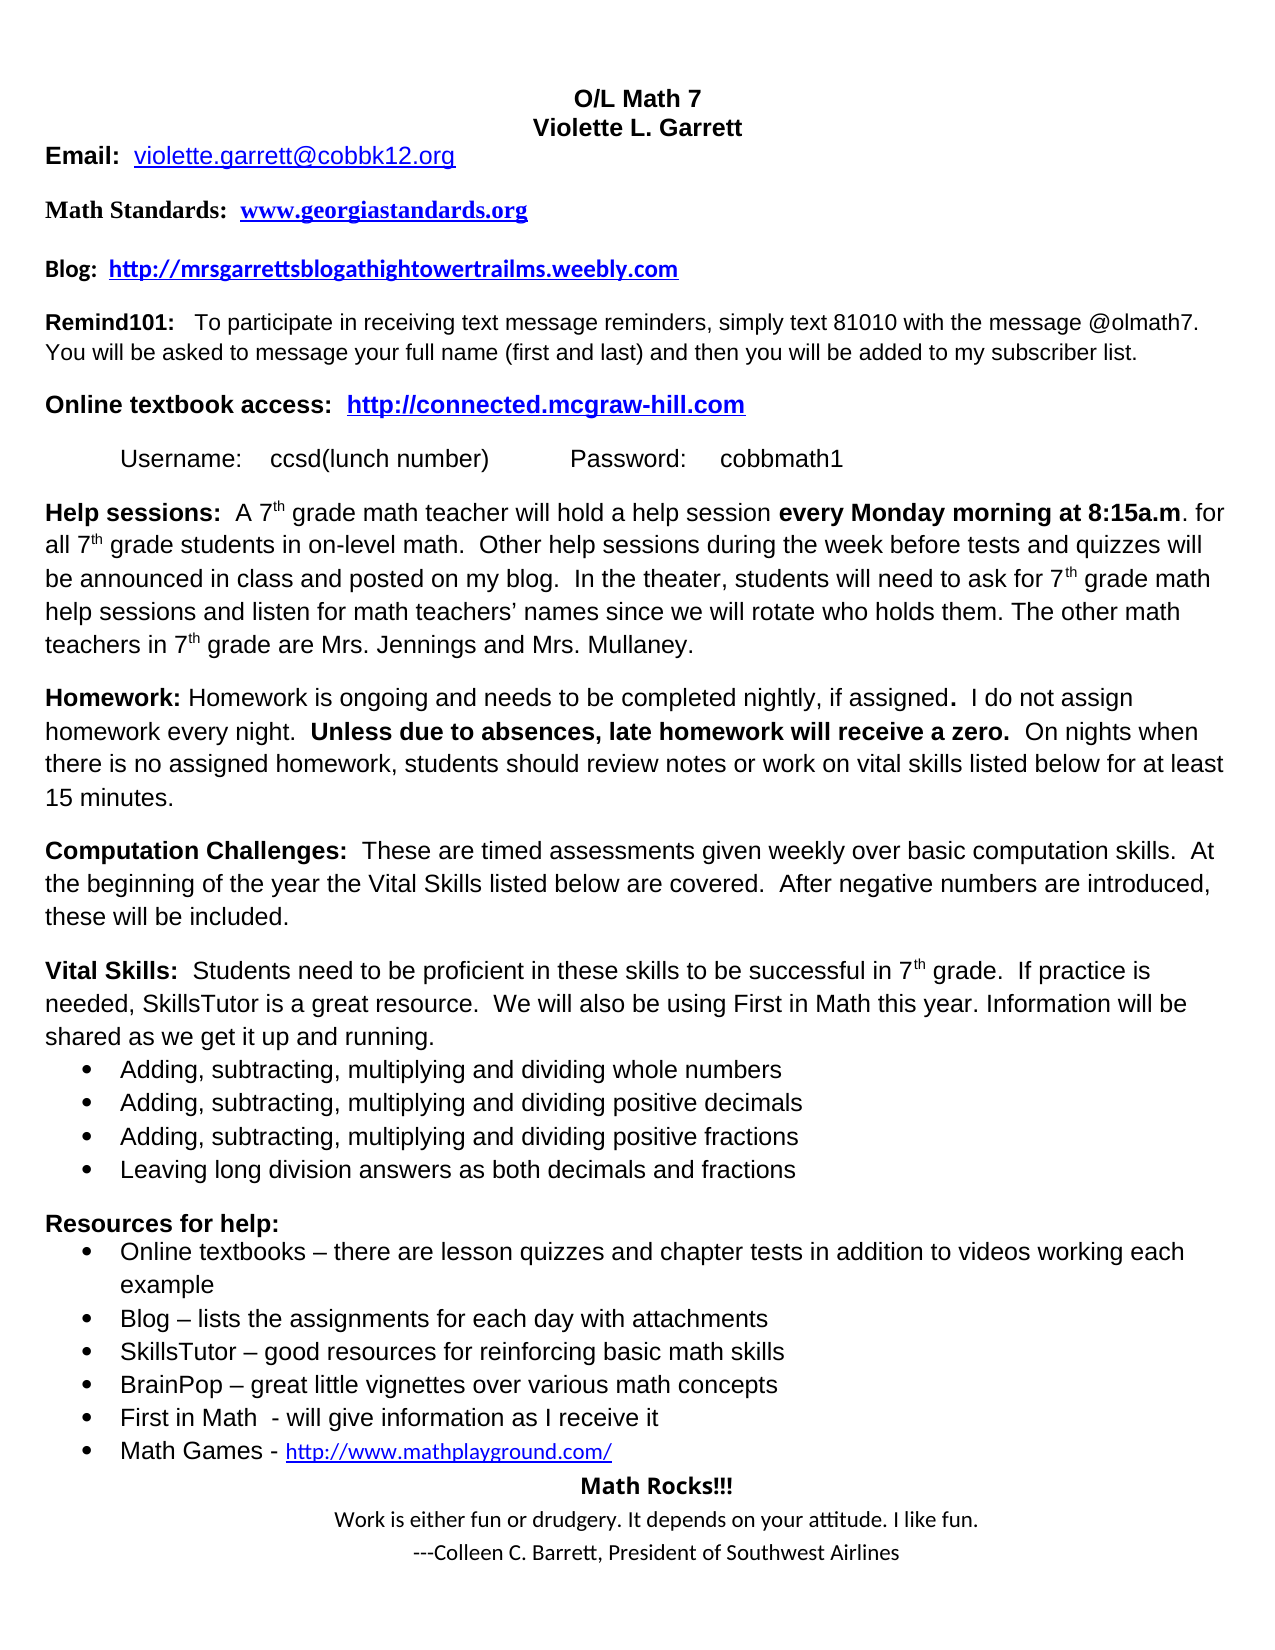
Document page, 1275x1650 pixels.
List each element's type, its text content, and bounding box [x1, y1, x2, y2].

list Leaving long division answers as both decimals and fractions [82, 1155, 1230, 1183]
list Blog – lists the assignments for each day with attachments [82, 1303, 1230, 1332]
text Email: violette.garrett@cobbk12.org [45, 141, 1230, 170]
list Adding, subtracting, multiplying and dividing whole numbers [82, 1055, 1230, 1084]
text O/L Math 7 [45, 84, 1230, 113]
text Computation Challenges: These are timed assessments given weekly over basic computation skills. At the beginning of the year the Vital Skills listed below are covered. After negative numbers are introduced, these will be included. [45, 836, 1230, 931]
text Math Standards: www.georgiastandards.org [45, 195, 1230, 224]
text Vital Skills: Students need to be proficient in these skills to be successful in 7th grade. If practice is needed, SkillsTutor is a great resource. We will also be using First in Math this year. Information will be shared as we get it up and running. [45, 956, 1230, 1051]
list Adding, subtracting, multiplying and dividing positive decimals [82, 1088, 1230, 1117]
text Username: ccsd(lunch number) Password: cobbmath1 [45, 444, 1230, 472]
list First in Math - will give information as I receive it [82, 1403, 1230, 1432]
list Math Games - http://www.mathplayground.com/ [82, 1436, 1230, 1465]
list BrainPop – great little vignettes over various math concepts [82, 1370, 1230, 1399]
text ---Colleen C. Barrett, President of Southwest Airlines [82, 1538, 1230, 1566]
text Work is either fun or drudgery. It depends on your attitude. I like fun. [82, 1506, 1230, 1533]
text Help sessions: A 7th grade math teacher will hold a help session every Monday morning at 8:15a.m. for all 7th grade students in on-level math. Other help sessions during the week before tests and quizzes will be announced in class and posted on my blog. In the theater, students will need to ask for 7th grade math help sessions and listen for math teachers’ names since we will rotate who holds them. The other math teachers in 7th grade are Mrs. Jennings and Mrs. Mullaney. [45, 497, 1230, 658]
list Adding, subtracting, multiplying and dividing positive fractions [82, 1122, 1230, 1150]
list SkillsTutor – good resources for reinforcing basic math skills [82, 1337, 1230, 1366]
text Homework: Homework is ongoing and needs to be completed nightly, if assigned. I do not assign homework every night. Unless due to absences, late homework will receive a zero. On nights when there is no assigned homework, students should review notes or work on vital skills listed below for at least 15 minutes. [45, 683, 1230, 811]
text Remind101: To participate in receiving text message reminders, simply text 81010 with the message @olmath7. You will be asked to message your full name (first and last) and then you will be added to my subscriber list. [45, 308, 1230, 365]
list Online textbooks – there are lesson quizzes and chapter tests in addition to videos working each example [82, 1237, 1230, 1299]
text Online textbook access: http://connected.mcgraw-hill.com [45, 390, 1230, 418]
text Blog: http://mrsgarrettsblogathightowertrailms.weebly.com [45, 253, 1230, 283]
text Resources for help: [45, 1209, 1230, 1237]
text Violette L. Garrett [45, 113, 1230, 141]
text Math Rocks!!! [82, 1469, 1230, 1501]
